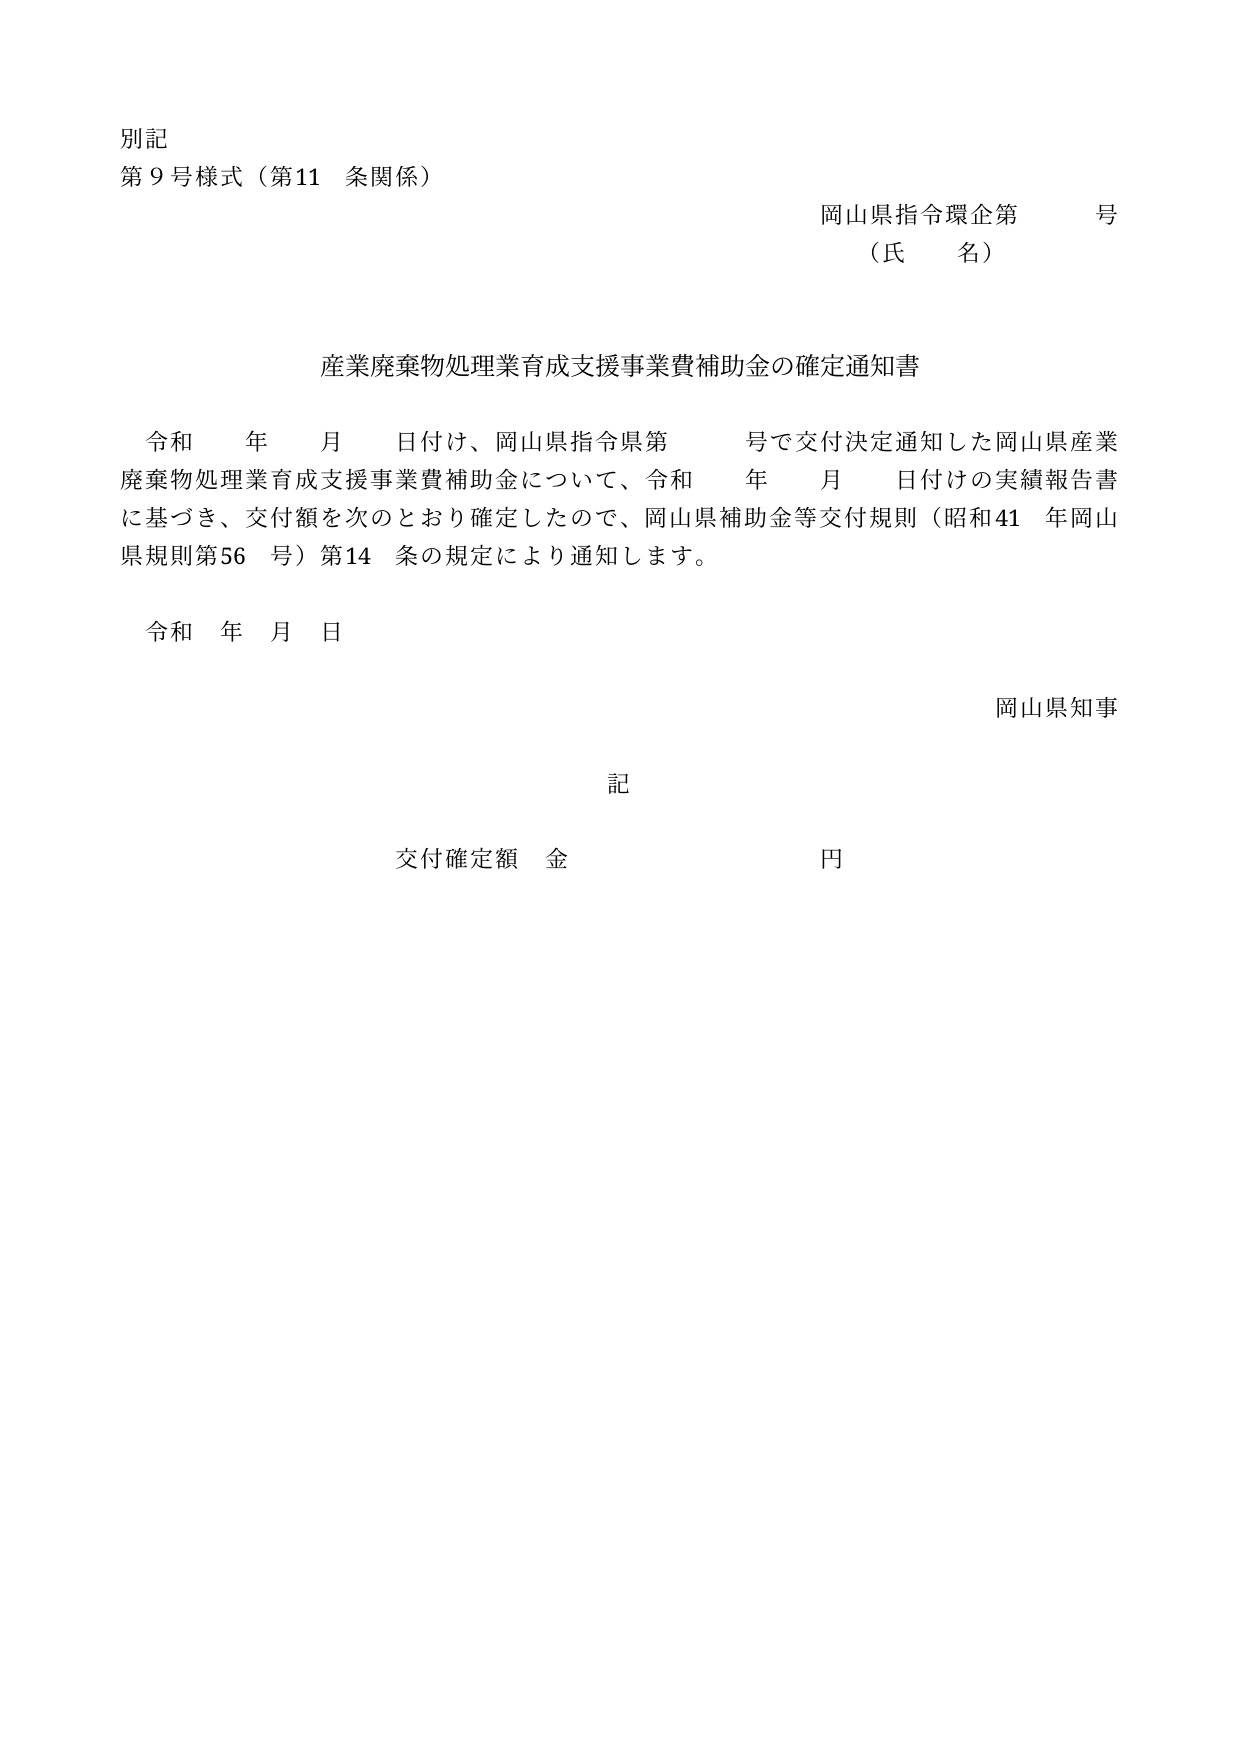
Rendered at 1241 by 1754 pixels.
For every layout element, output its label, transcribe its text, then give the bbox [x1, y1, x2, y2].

text 令和 年 月 日付け、岡山県指令県第 号で交付決定通知した岡山県産業廃棄物処理業育成支援事業費補助金について、令和 年 月 日付けの実績報告書に基づき、交付額を次のとおり確定したので、岡山県補助金等交付規則（昭和41年岡山県規則第56号）第14条の規定により通知します。 [120, 422, 1120, 574]
text 第９号様式（第11条関係） [120, 157, 1120, 194]
text 別記 [120, 119, 1120, 157]
text 令和 年 月 日 [120, 612, 1120, 649]
text 記 [120, 763, 1120, 801]
text 岡山県指令環企第 号 [120, 194, 1120, 232]
text 産業廃棄物処理業育成支援事業費補助金の確定通知書 [120, 346, 1120, 384]
text 岡山県知事 [120, 687, 1120, 725]
text 交付確定額 金 円 [120, 839, 1120, 877]
text （氏 名） [120, 232, 1020, 270]
